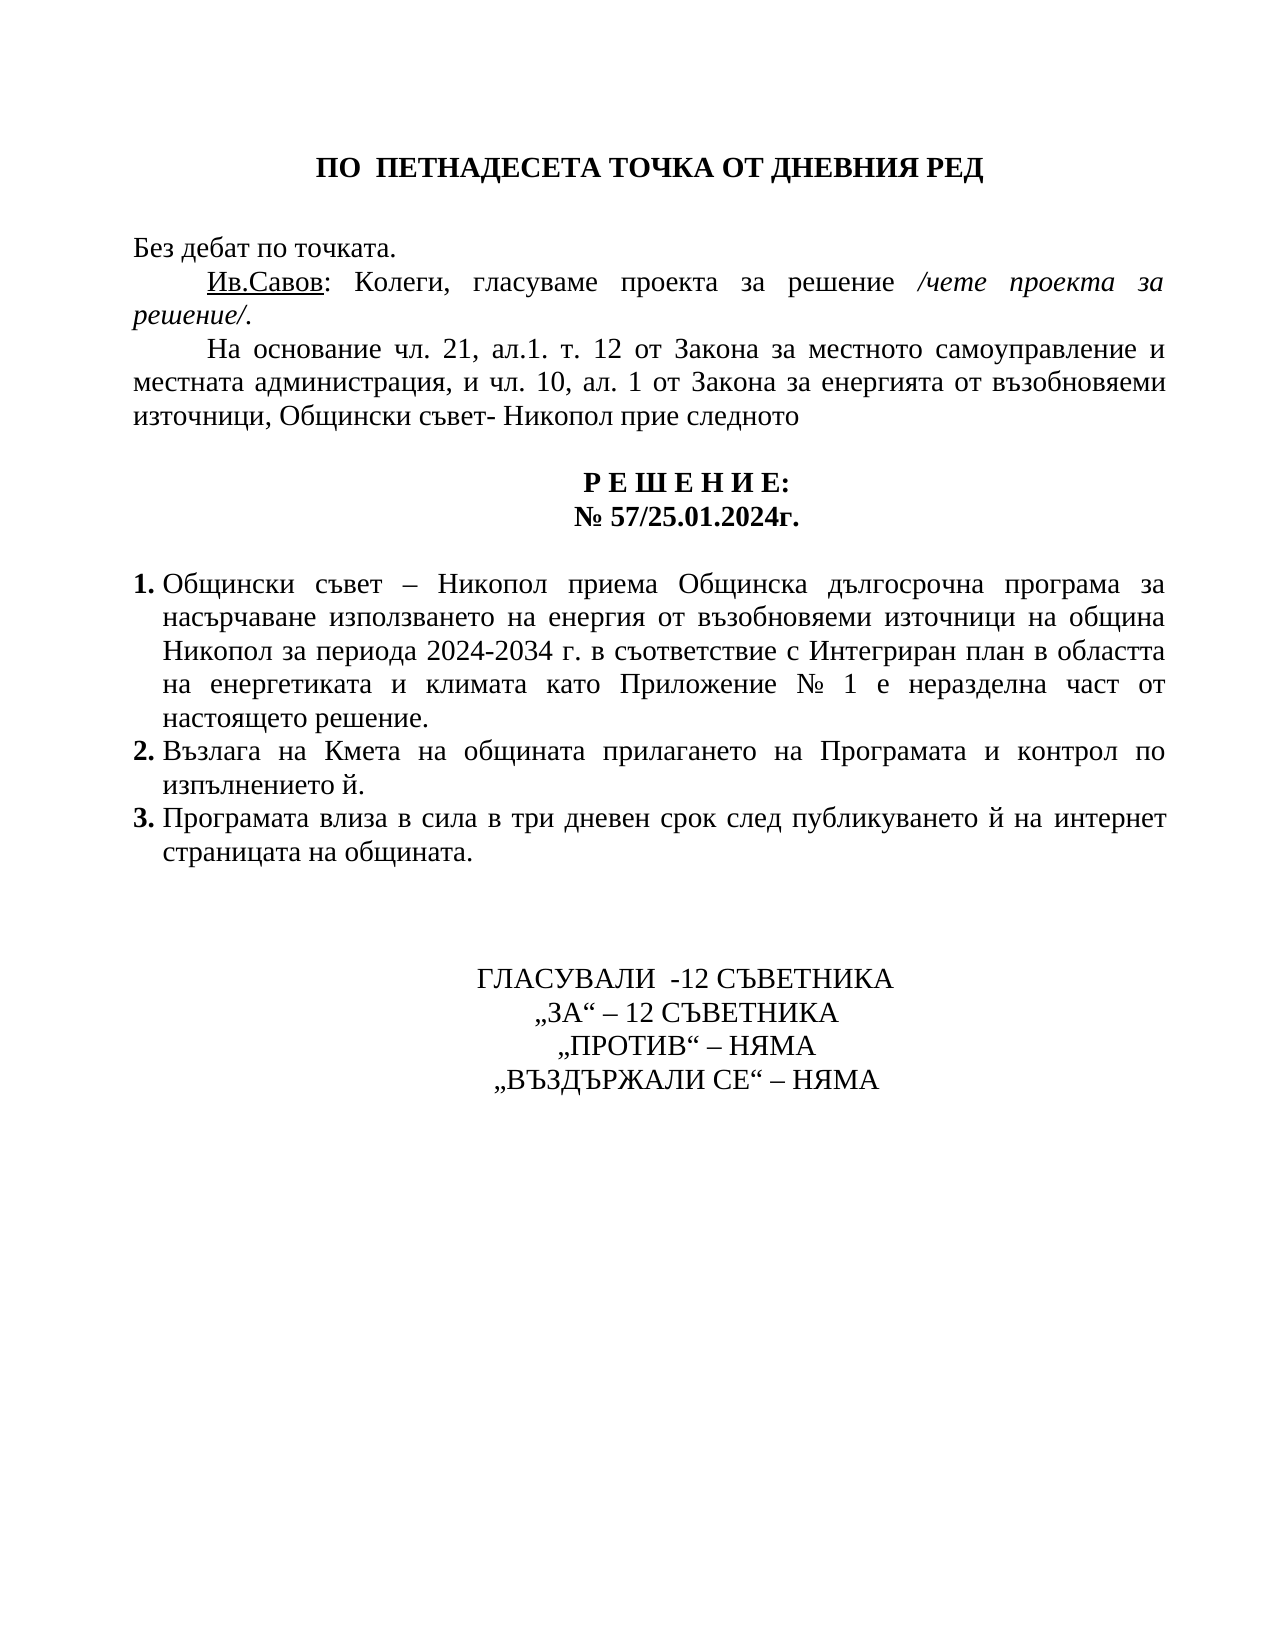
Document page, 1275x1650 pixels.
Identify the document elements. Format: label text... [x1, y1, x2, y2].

text ПО ПЕТНАДЕСЕТА ТОЧКА ОТ ДНЕВНИЯ РЕД [133, 150, 1167, 183]
text „ПРОТИВ“ – НЯМА [133, 1028, 1167, 1062]
text „ЗА“ – 12 СЪВЕТНИКА [133, 995, 1167, 1028]
text „ВЪЗДЪРЖАЛИ СЕ“ – НЯМА [133, 1062, 1167, 1096]
text ГЛАСУВАЛИ -12 СЪВЕТНИКА [133, 961, 1164, 995]
list Програмата влиза в сила в три дневен срок след публикуването й на интернет страницата на общината. [133, 801, 1167, 868]
text Ив.Савов: Колеги, гласуваме проекта за решение /чете проекта за решение/. [133, 264, 1164, 331]
text Р Е Ш Е Н И Е: [133, 465, 1167, 499]
text На основание чл. 21, ал.1. т. 12 от Закона за местното самоуправление и местната администрация, и чл. 10, ал. 1 от Закона за енергията от възобновяеми източници, Общински съвет- Никопол прие следното [133, 331, 1167, 432]
list Възлага на Кмета на общината прилагането на Програмата и контрол по изпълнението й. [133, 733, 1167, 801]
text Без дебат по точката. [133, 230, 1167, 264]
list Общински съвет – Никопол приема Общинска дългосрочна програма за насърчаване използването на енергия от възобновяеми източници на община Никопол за периода 2024-2034 г. в съответствие с Интегриран план в областта на енергетиката и климата като Приложение № 1 е неразделна част от настоящето решение. [133, 566, 1167, 733]
text № 57/25.01.2024г. [133, 499, 1167, 532]
